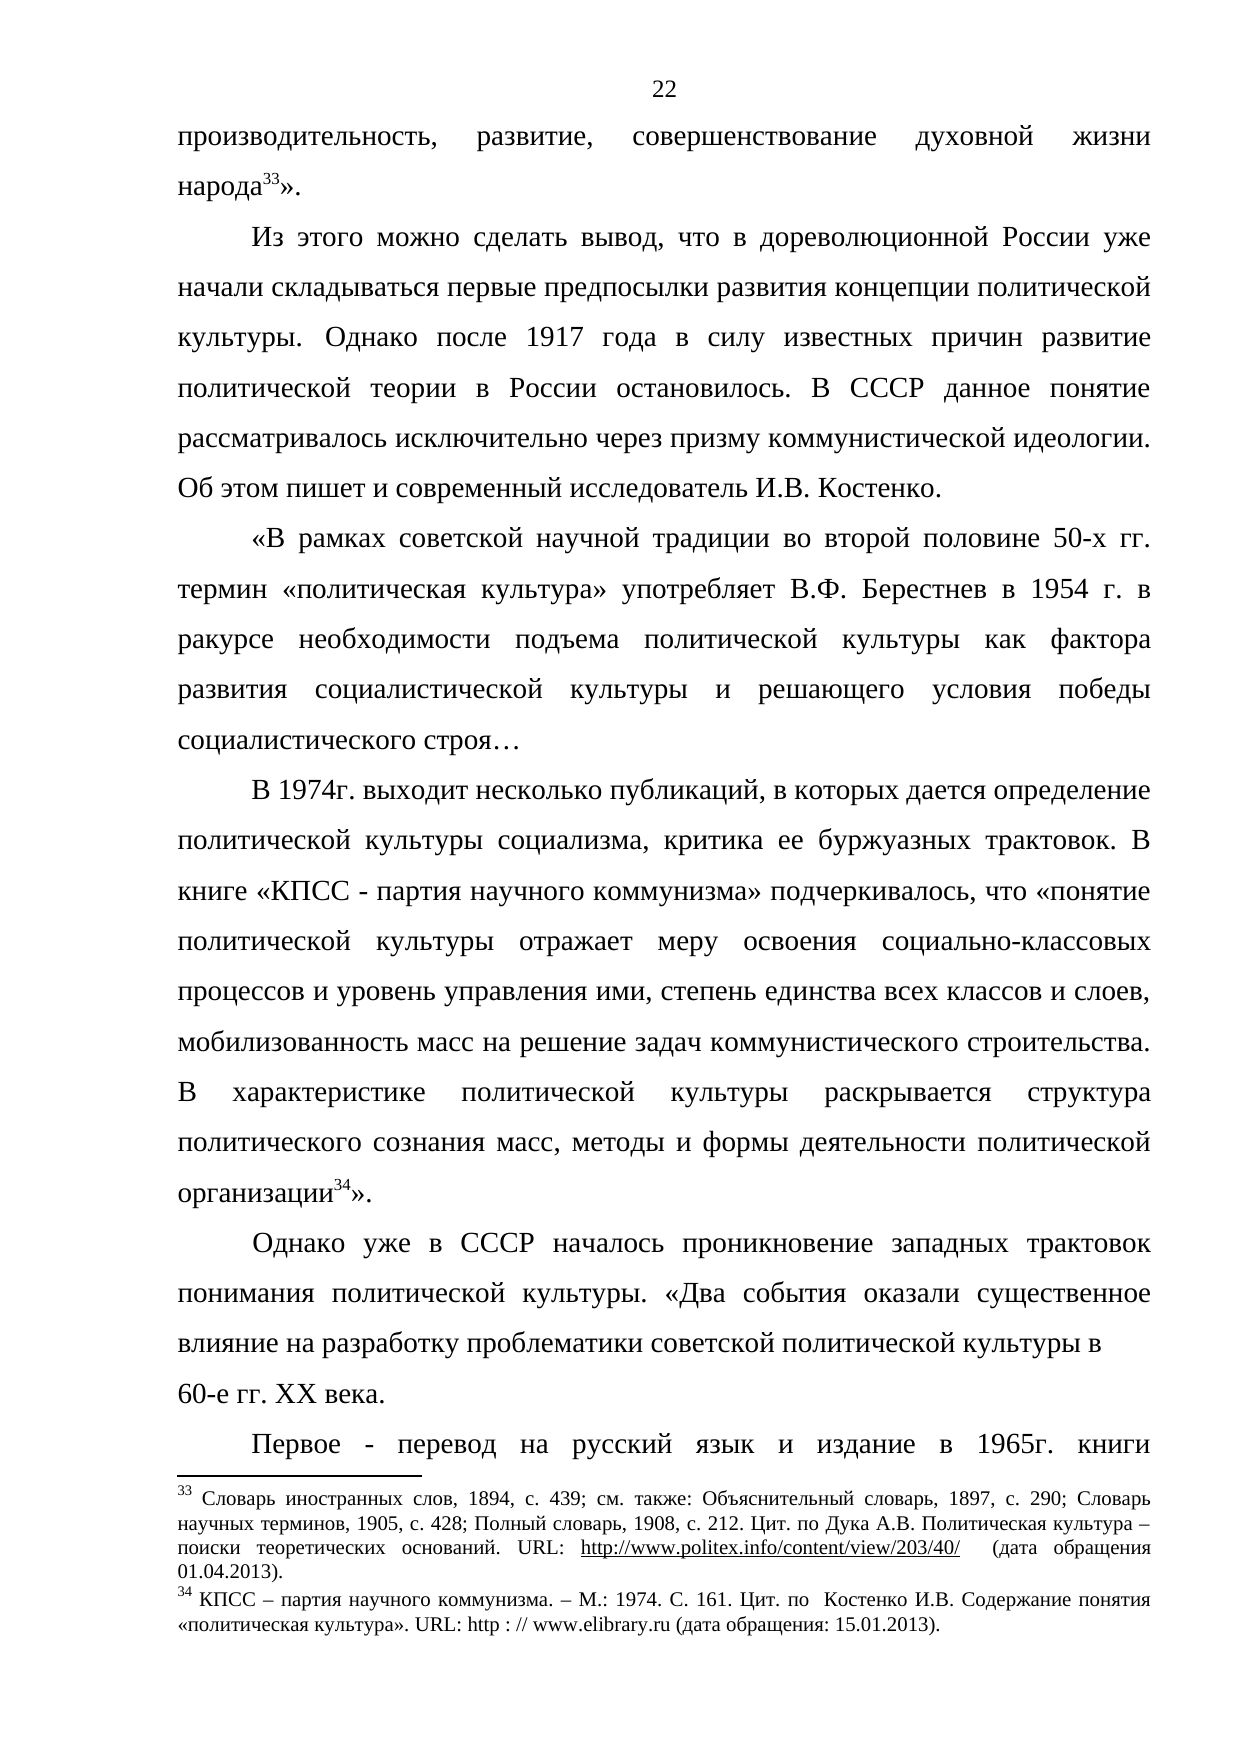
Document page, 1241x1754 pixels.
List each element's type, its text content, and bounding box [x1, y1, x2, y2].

text «В рамках советской научной традиции во второй половине 50-х гг. термин «политическая культура» употребляет В.Ф. Берестнев в . в ракурсе необходимости подъема политической культуры как фактора развития социалистической культуры и решающего условия победы социалистического строя… [177, 521, 1152, 755]
text Однако уже в СССР началось проникновение западных трактовок понимания политической культуры. «Два события оказали существенное влияние на разработку проблематики советской политической культуры в [177, 1225, 1152, 1359]
text В 1974г. выходит несколько публикаций, в которых дается определение политической культуры социализма, критика ее буржуазных трактовок. В книге «КПСС - партия научного коммунизма» подчеркивалось, что «понятие политической культуры отражает меру освоения социально-классовых процессов и уровень управления ими, степень единства всех классов и слоев, мобилизованность масс на решение задач коммунистического строительства. В характеристике политической культуры раскрывается структура политического сознания масс, методы и формы деятельности политической организации». [177, 772, 1152, 1208]
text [177, 1426, 1152, 1460]
text Из этого можно сделать вывод, что в дореволюционной России уже начали складываться первые предпосылки развития концепции политической культуры. Однако после 1917 года в силу известных причин развитие политической теории в России остановилось. В СССР данное понятие рассматривалось исключительно через призму коммунистической идеологии. Об этом пишет и современный исследователь И.В. Костенко. [177, 219, 1152, 504]
text 60-е гг. ХХ века. [177, 1376, 1152, 1409]
